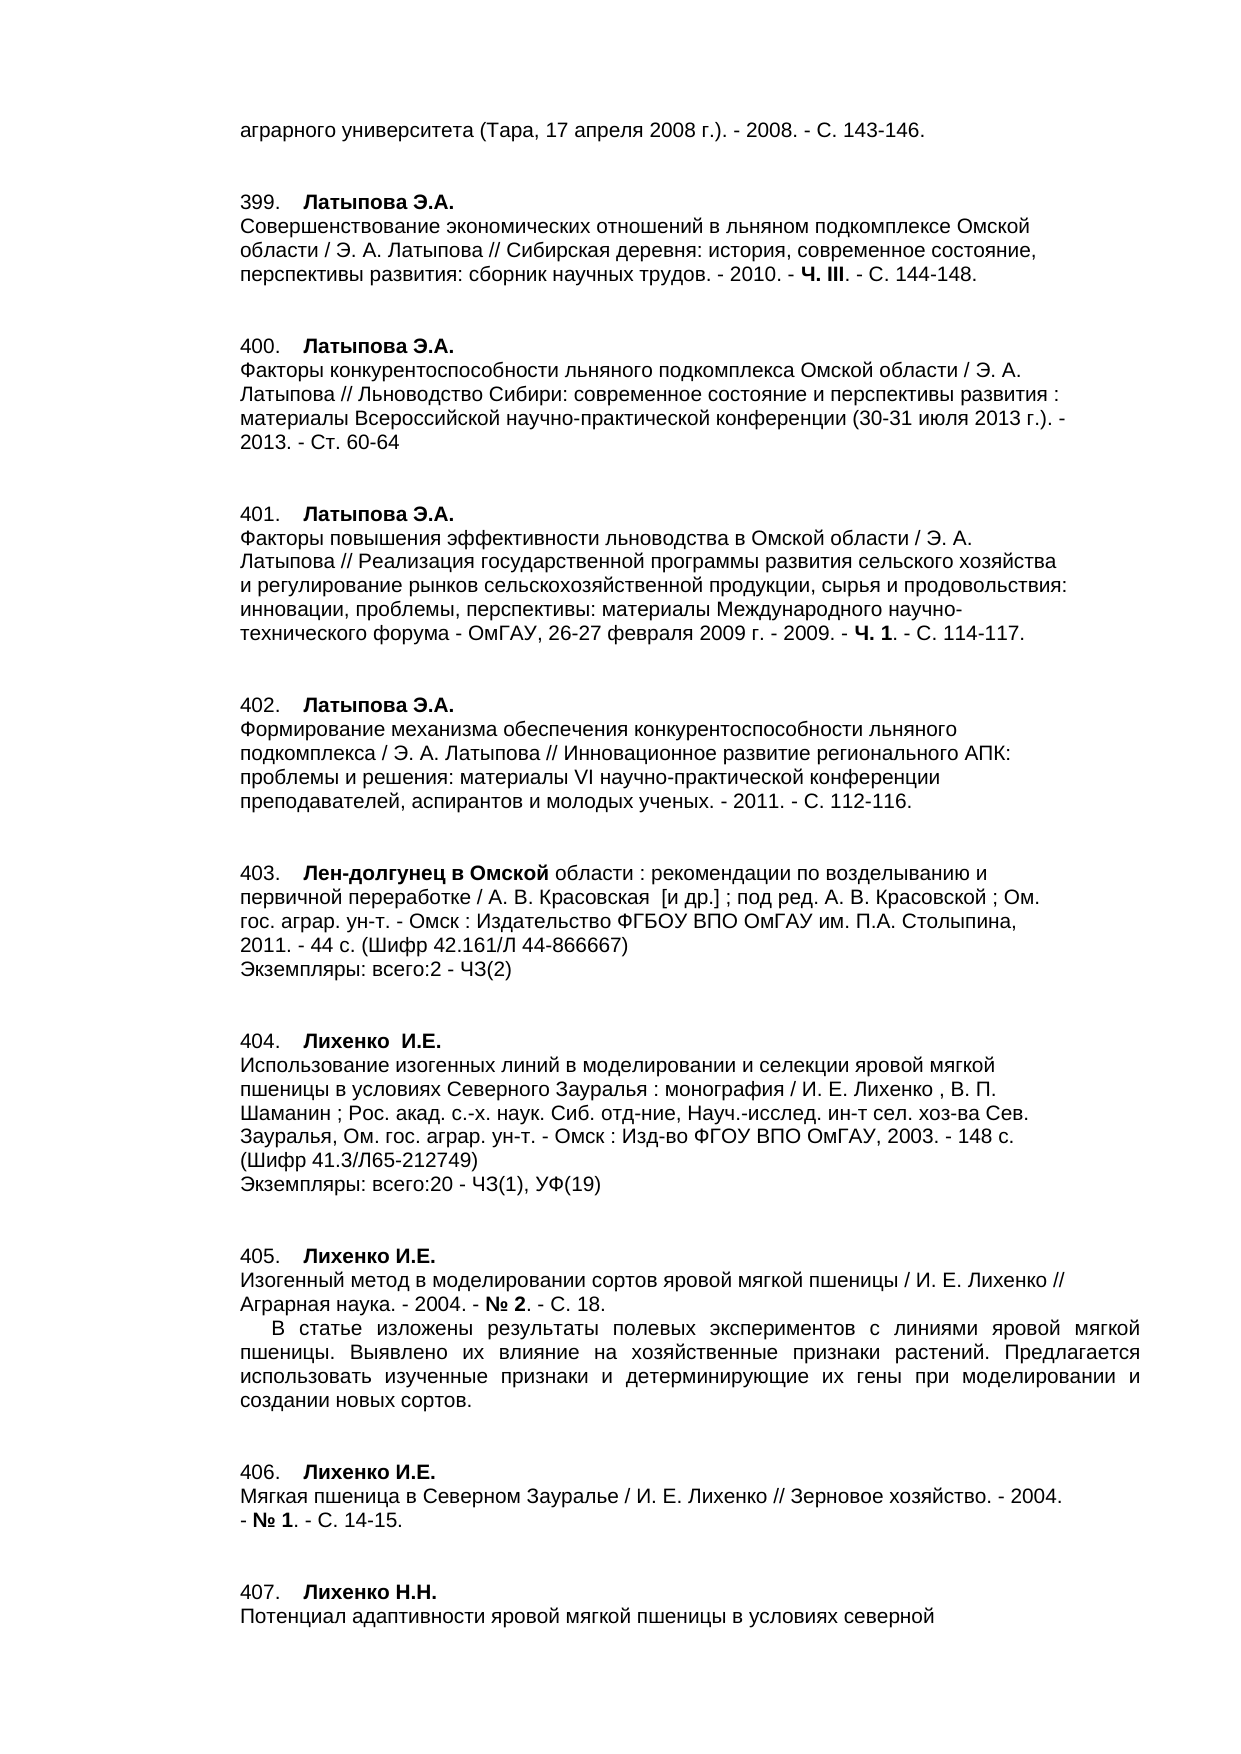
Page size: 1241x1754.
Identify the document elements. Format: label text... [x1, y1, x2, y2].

text Изогенный метод в моделировании сортов яровой мягкой пшеницы / И. Е. Лихенко // Аграрная наука. - 2004. - № 2. - С. 18. [240, 1268, 1068, 1316]
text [240, 1603, 1068, 1627]
text 406. Лихенко И.Е. [240, 1460, 1068, 1484]
text 400. Латыпова Э.А. [240, 334, 1068, 358]
text Экземпляры: всего:20 - ЧЗ(1), УФ(19) [240, 1172, 1068, 1196]
text Факторы повышения эффективности льноводства в Омской области / Э. А. Латыпова // Реализация государственной программы развития сельского хозяйства и регулирование рынков сельскохозяйственной продукции, сырья и продовольствия: инновации, проблемы, перспективы: материалы Международного научно-технического форума - ОмГАУ, 26-27 февраля 2009 г. - 2009. - Ч. 1. - С. 114-117. [240, 525, 1068, 645]
text 399. Латыпова Э.А. [240, 190, 1068, 214]
text Мягкая пшеница в Северном Зауралье / И. Е. Лихенко // Зерновое хозяйство. - 2004. - № 1. - С. 14-15. [240, 1484, 1068, 1532]
text Использование изогенных линий в моделировании и селекции яровой мягкой пшеницы в условиях Северного Зауралья : монография / И. Е. Лихенко , В. П. Шаманин ; Рос. акад. с.-х. наук. Сиб. отд-ние, Науч.-исслед. ин-т сел. хоз-ва Сев. Зауралья, Ом. гос. аграр. ун-т. - Омск : Изд-во ФГОУ ВПО ОмГАУ, 2003. - 148 с. (Шифр 41.3/Л65-212749) [240, 1052, 1068, 1172]
text Формирование механизма обеспечения конкурентоспособности льняного подкомплекса / Э. А. Латыпова // Инновационное развитие регионального АПК: проблемы и решения: материалы VI научно-практической конференции преподавателей, аспирантов и молодых ученых. - 2011. - С. 112-116. [240, 717, 1068, 813]
text 401. Латыпова Э.А. [240, 501, 1068, 525]
text 404. Лихенко И.Е. [240, 1028, 1068, 1052]
text Совершенствование экономических отношений в льняном подкомплексе Омской области / Э. А. Латыпова // Сибирская деревня: история, современное состояние, перспективы развития: сборник научных трудов. - 2010. - Ч. III. - С. 144-148. [240, 214, 1068, 286]
text 405. Лихенко И.Е. [240, 1244, 1068, 1268]
text Факторы конкурентоспособности льняного подкомплекса Омской области / Э. А. Латыпова // Льноводство Сибири: современное состояние и перспективы развития : материалы Всероссийской научно-практической конференции (30-31 июля 2013 г.). - 2013. - Ст. 60-64 [240, 358, 1068, 453]
text 402. Латыпова Э.А. [240, 693, 1068, 717]
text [240, 118, 1068, 142]
text 407. Лихенко Н.Н. [240, 1579, 1068, 1603]
text В статье изложены результаты полевых экспериментов с линиями яровой мягкой пшеницы. Выявлено их влияние на хозяйственные признаки растений. Предлагается использовать изученные признаки и детерминирующие их гены при моделировании и создании новых сортов. [240, 1316, 1141, 1412]
text 403. Лен-долгунец в Омской области : рекомендации по возделыванию и первичной переработке / А. В. Красовская [и др.] ; под ред. А. В. Красовской ; Ом. гос. аграр. ун-т. - Омск : Издательство ФГБОУ ВПО ОмГАУ им. П.А. Столыпина, 2011. - 44 с. (Шифр 42.161/Л 44-866667) [240, 861, 1068, 957]
text Экземпляры: всего:2 - ЧЗ(2) [240, 957, 1068, 981]
